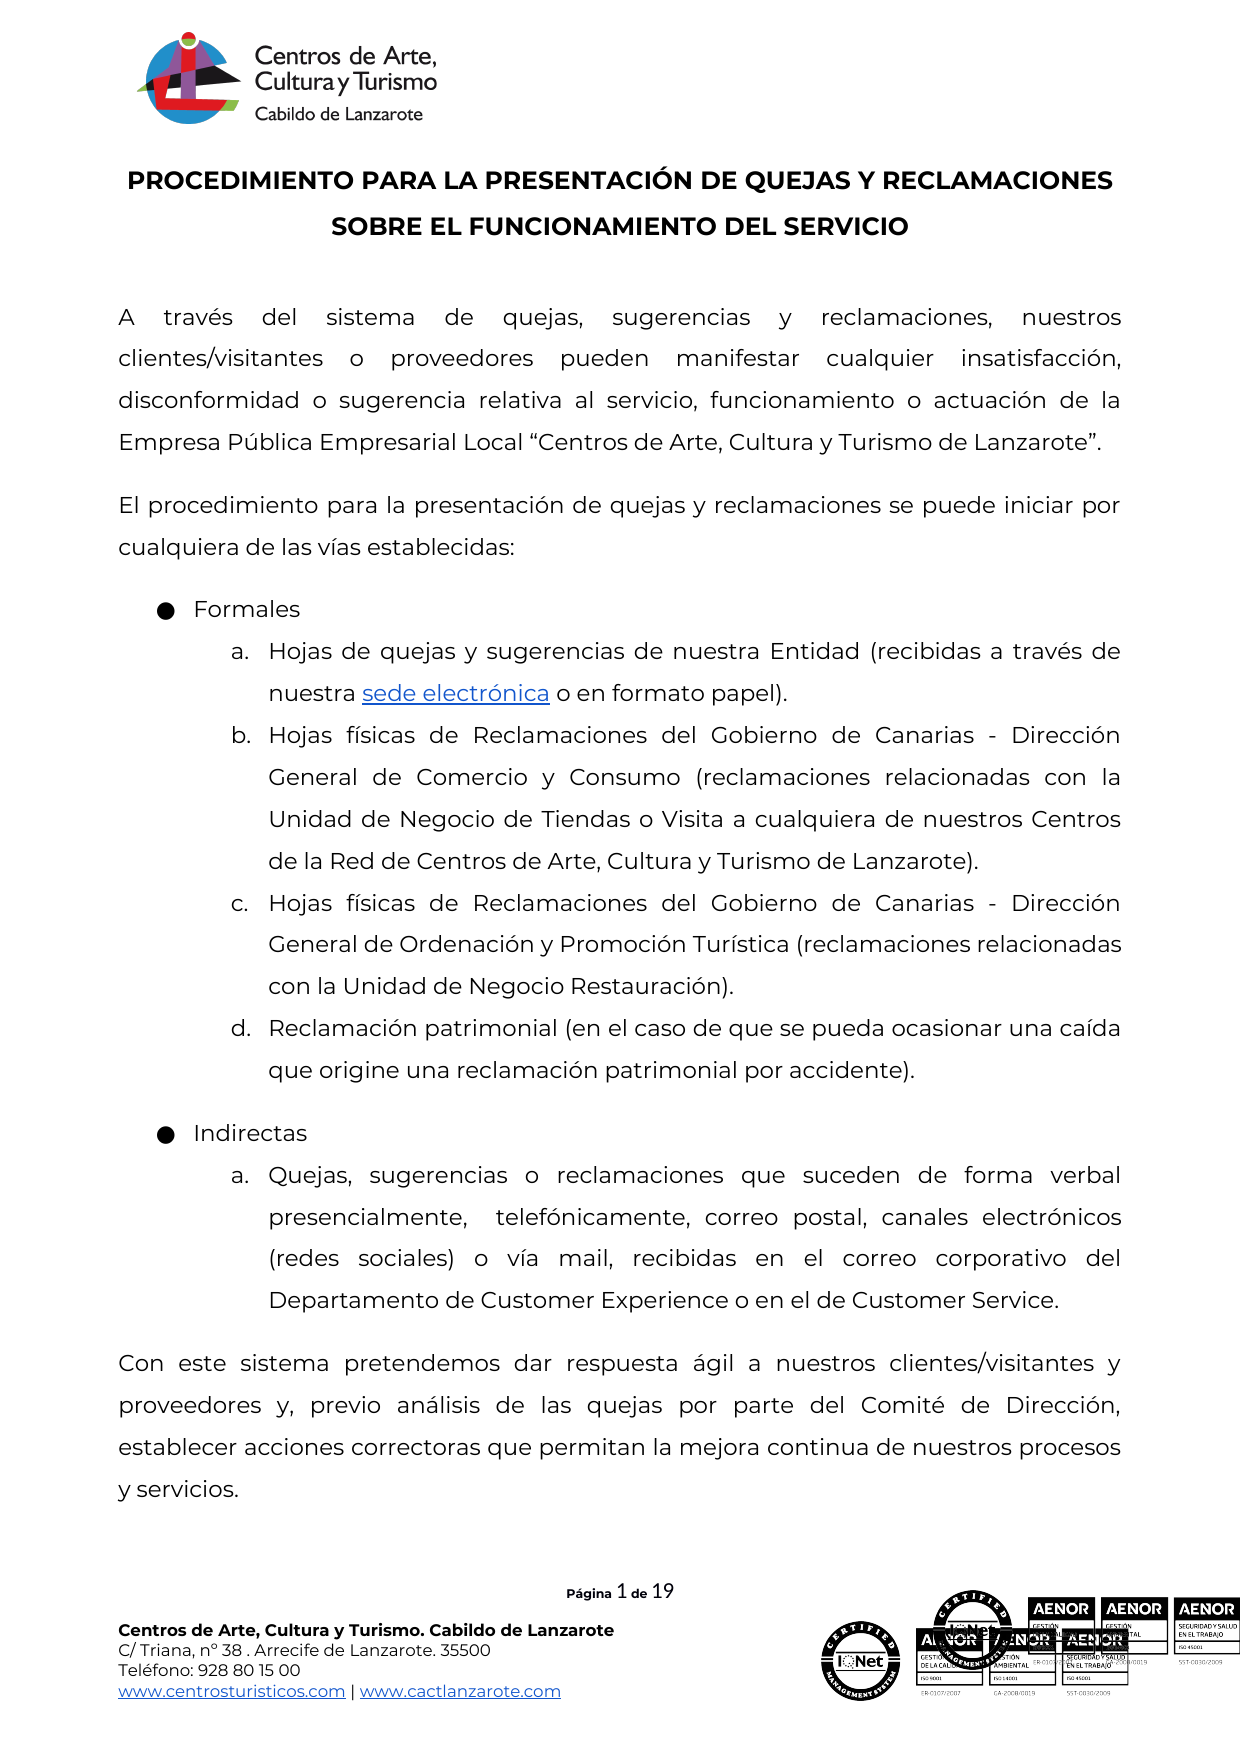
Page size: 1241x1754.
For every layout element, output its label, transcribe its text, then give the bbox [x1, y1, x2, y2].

picture [136, 32, 437, 124]
list Reclamación patrimonial (en el caso de que se pueda ocasionar una caída que origine una reclamación patrimonial por accidente). [231, 1014, 1122, 1084]
list Hojas físicas de Reclamaciones del Gobierno de Canarias - Dirección General de Ordenación y Promoción Turística (reclamaciones relacionadas con la Unidad de Negocio Restauración). [231, 889, 1122, 1001]
text A través del sistema de quejas, sugerencias y reclamaciones, nuestros clientes/visitantes o proveedores pueden manifestar cualquier insatisfacción, disconformidad o sugerencia relativa al servicio, funcionamiento o actuación de la Empresa Pública Empresarial Local “Centros de Arte, Cultura y Turismo de Lanzarote”. [118, 303, 1122, 456]
picture [821, 1590, 1240, 1701]
list Indirectas [156, 1119, 1122, 1147]
list Hojas de quejas y sugerencias de nuestra Entidad (recibidas a través de nuestra sede electrónica o en formato papel). [231, 638, 1122, 707]
text PROCEDIMIENTO PARA LA PRESENTACIÓN DE QUEJAS Y RECLAMACIONES SOBRE EL FUNCIONAMIENTO DEL SERVICIO [118, 166, 1122, 242]
text Con este sistema pretendemos dar respuesta ágil a nuestros clientes/visitantes y proveedores y, previo análisis de las quejas por parte del Comité de Dirección, establecer acciones correctoras que permitan la mejora continua de nuestros procesos y servicios. [118, 1349, 1122, 1503]
list Hojas físicas de Reclamaciones del Gobierno de Canarias - Dirección General de Comercio y Consumo (reclamaciones relacionadas con la Unidad de Negocio de Tiendas o Visita a cualquiera de nuestros Centros de la Red de Centros de Arte, Cultura y Turismo de Lanzarote). [231, 721, 1122, 875]
text El procedimiento para la presentación de quejas y reclamaciones se puede iniciar por cualquiera de las vías establecidas: [118, 491, 1122, 561]
list Quejas, sugerencias o reclamaciones que suceden de forma verbal presencialmente, telefónicamente, correo postal, canales electrónicos (redes sociales) o vía mail, recibidas en el correo corporativo del Departamento de Customer Experience o en el de Customer Service. [231, 1161, 1122, 1314]
list Formales [156, 596, 1122, 624]
